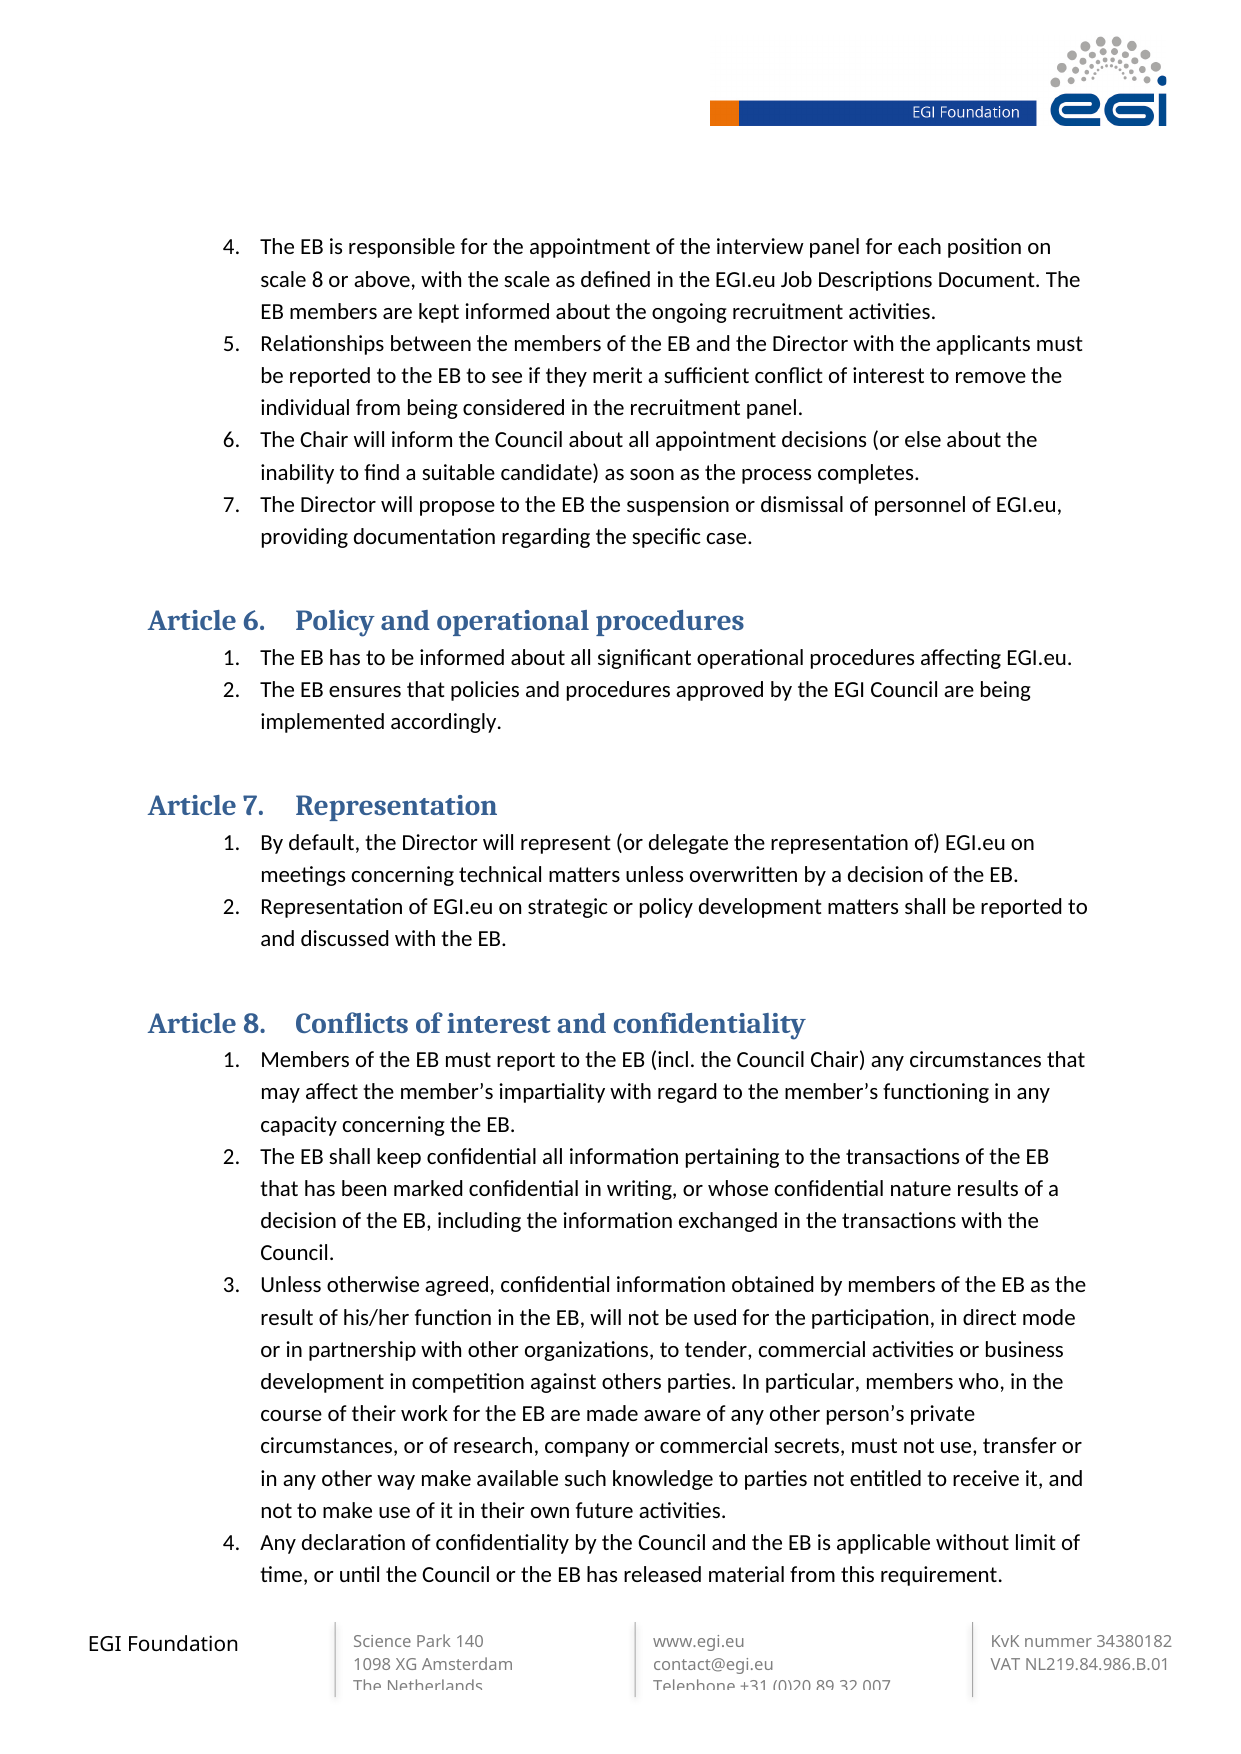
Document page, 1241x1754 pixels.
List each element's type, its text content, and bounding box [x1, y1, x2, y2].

list The EB shall keep confidential all information pertaining to the transactions of the EB that has been marked confidential in writing, or whose confidential nature results of a decision of the EB, including the information exchanged in the transactions with the Council. [223, 1142, 1093, 1266]
list Relationships between the members of the EB and the Director with the applicants must be reported to the EB to see if they merit a sufficient conflict of interest to remove the individual from being considered in the recruitment panel. [223, 329, 1093, 421]
list Any declaration of confidentiality by the Council and the EB is applicable without limit of time, or until the Council or the EB has released material from this requirement. [223, 1528, 1093, 1588]
picture [710, 35, 1167, 126]
list By default, the Director will represent (or delegate the representation of) EGI.eu on meetings concerning technical matters unless overwritten by a decision of the EB. [223, 828, 1093, 888]
list The EB is responsible for the appointment of the interview panel for each position on scale 8 or above, with the scale as defined in the EGI.eu Job Descriptions Document. The EB members are kept informed about the ongoing recruitment activities. [223, 232, 1093, 325]
list Members of the EB must report to the EB (incl. the Council Chair) any circumstances that may affect the member’s impartiality with regard to the member’s functioning in any capacity concerning the EB. [223, 1045, 1093, 1138]
subtitle Policy and operational procedures [148, 604, 1093, 638]
list The Director will propose to the EB the suspension or dismissal of personnel of EGI.eu, providing documentation regarding the specific case. [223, 490, 1093, 550]
subtitle Representation [148, 789, 1093, 823]
list The Chair will inform the Council about all appointment decisions (or else about the inability to find a suitable candidate) as soon as the process completes. [223, 426, 1093, 486]
list The EB has to be informed about all significant operational procedures affecting EGI.eu. [223, 643, 1093, 671]
list Representation of EGI.eu on strategic or policy development matters shall be reported to and discussed with the EB. [223, 892, 1093, 953]
list The EB ensures that policies and procedures approved by the EGI Council are being implemented accordingly. [223, 675, 1093, 735]
subtitle Conflicts of interest and confidentiality [148, 1007, 1093, 1040]
list Unless otherwise agreed, confidential information obtained by members of the EB as the result of his/her function in the EB, will not be used for the participation, in direct mode or in partnership with other organizations, to tender, commercial activities or business development in competition against others parties. In particular, members who, in the course of their work for the EB are made aware of any other person’s private circumstances, or of research, company or commercial secrets, must not use, transfer or in any other way make available such knowledge to parties not entitled to receive it, and not to make use of it in their own future activities. [223, 1271, 1093, 1524]
